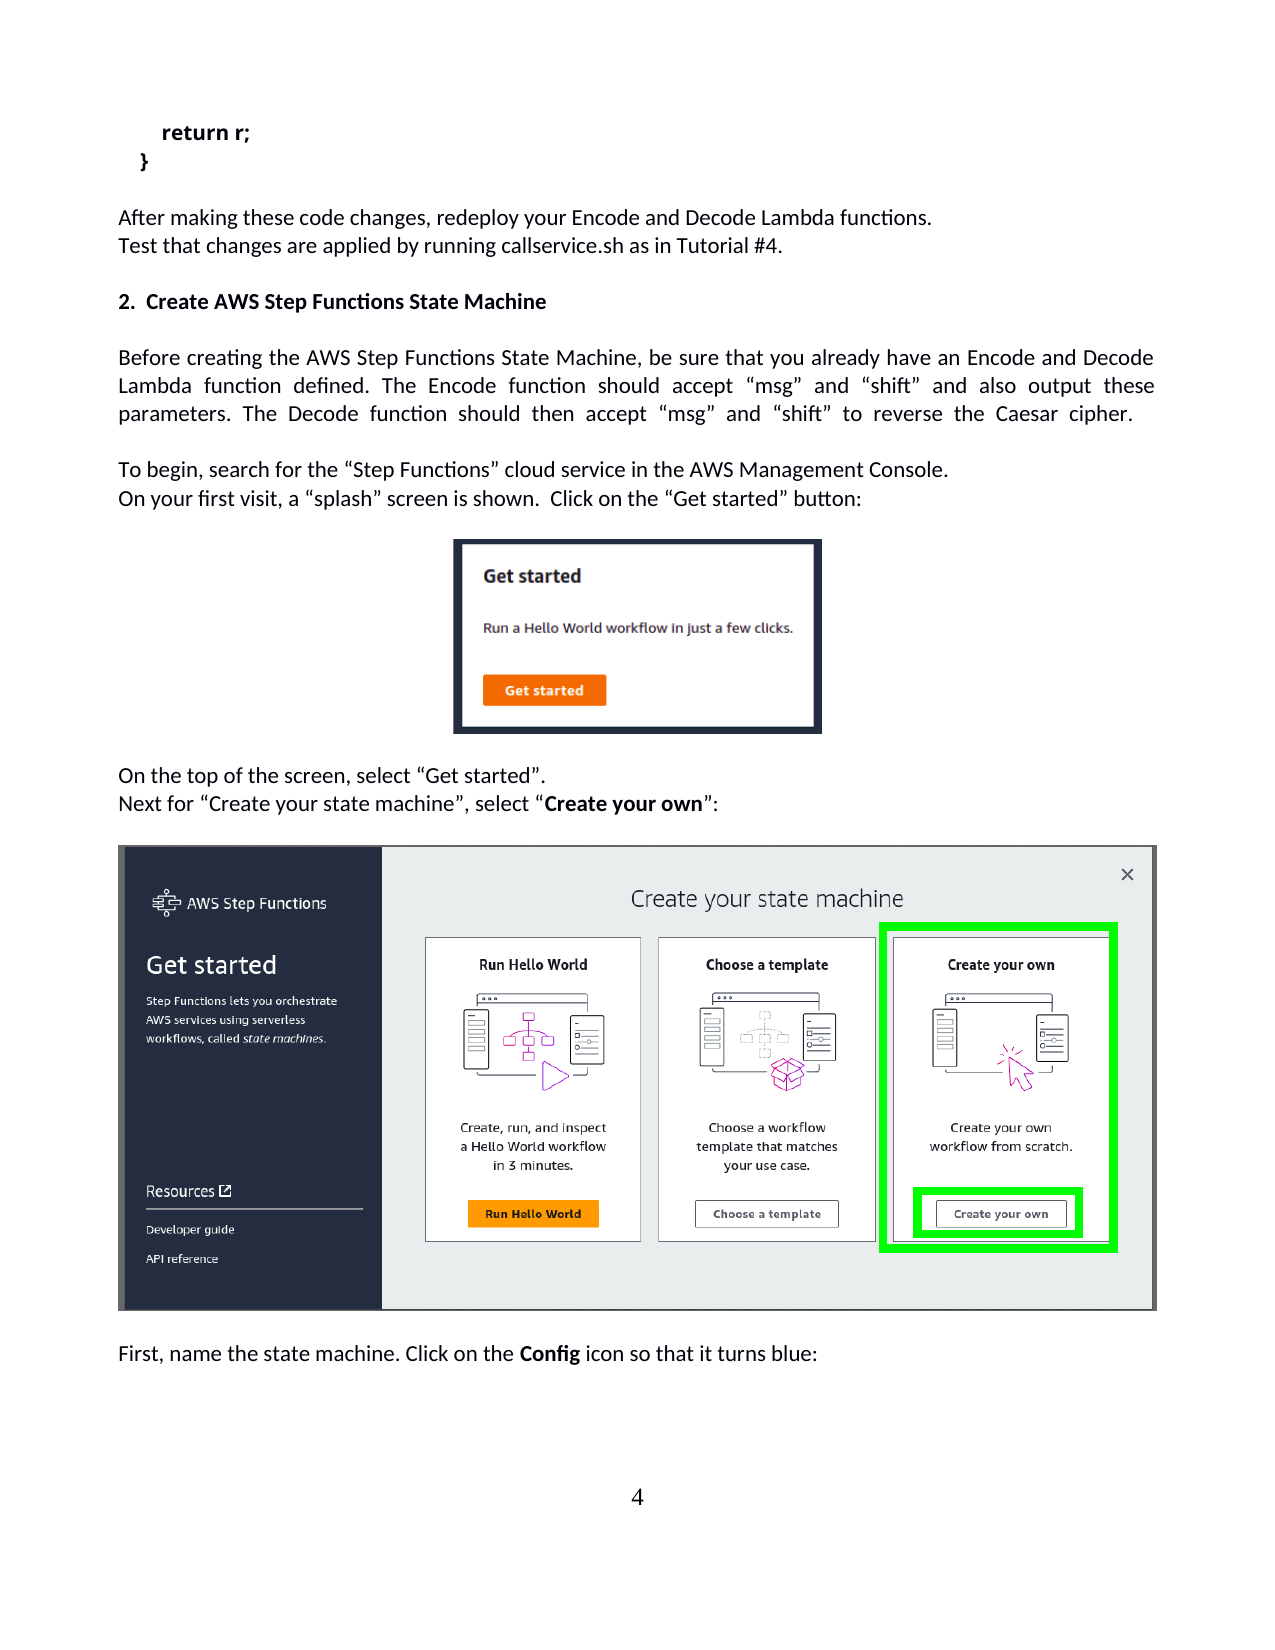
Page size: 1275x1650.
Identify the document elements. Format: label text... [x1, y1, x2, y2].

text } [118, 147, 1157, 175]
text Test that changes are applied by running callservice.sh as in Tutorial #4. [118, 231, 1157, 259]
text On your first visit, a “splash” screen is shown. Click on the “Get started” button: [118, 484, 1157, 512]
text Before creating the AWS Step Functions State Machine, be sure that you already have an Encode and Decode Lambda function defined. The Encode function should accept “msg” and “shift” and also output these parameters. The Decode function should then accept “msg” and “shift” to reverse the Caesar cipher. To begin, search for the “Step Functions” cloud service in the AWS Management Console. [118, 343, 1157, 484]
text After making these code changes, redeploy your Encode and Decode Lambda functions. [118, 203, 1157, 231]
text On the top of the screen, select “Get started”. [118, 761, 1157, 789]
picture [453, 539, 822, 734]
text 2. Create AWS Step Functions State Machine [118, 287, 1157, 316]
text First, name the state machine. Click on the Config icon so that it turns blue: [118, 1339, 1157, 1367]
picture [118, 845, 1157, 1311]
text Next for “Create your state machine”, select “Create your own”: [118, 789, 1157, 817]
text return r; [118, 118, 1157, 147]
